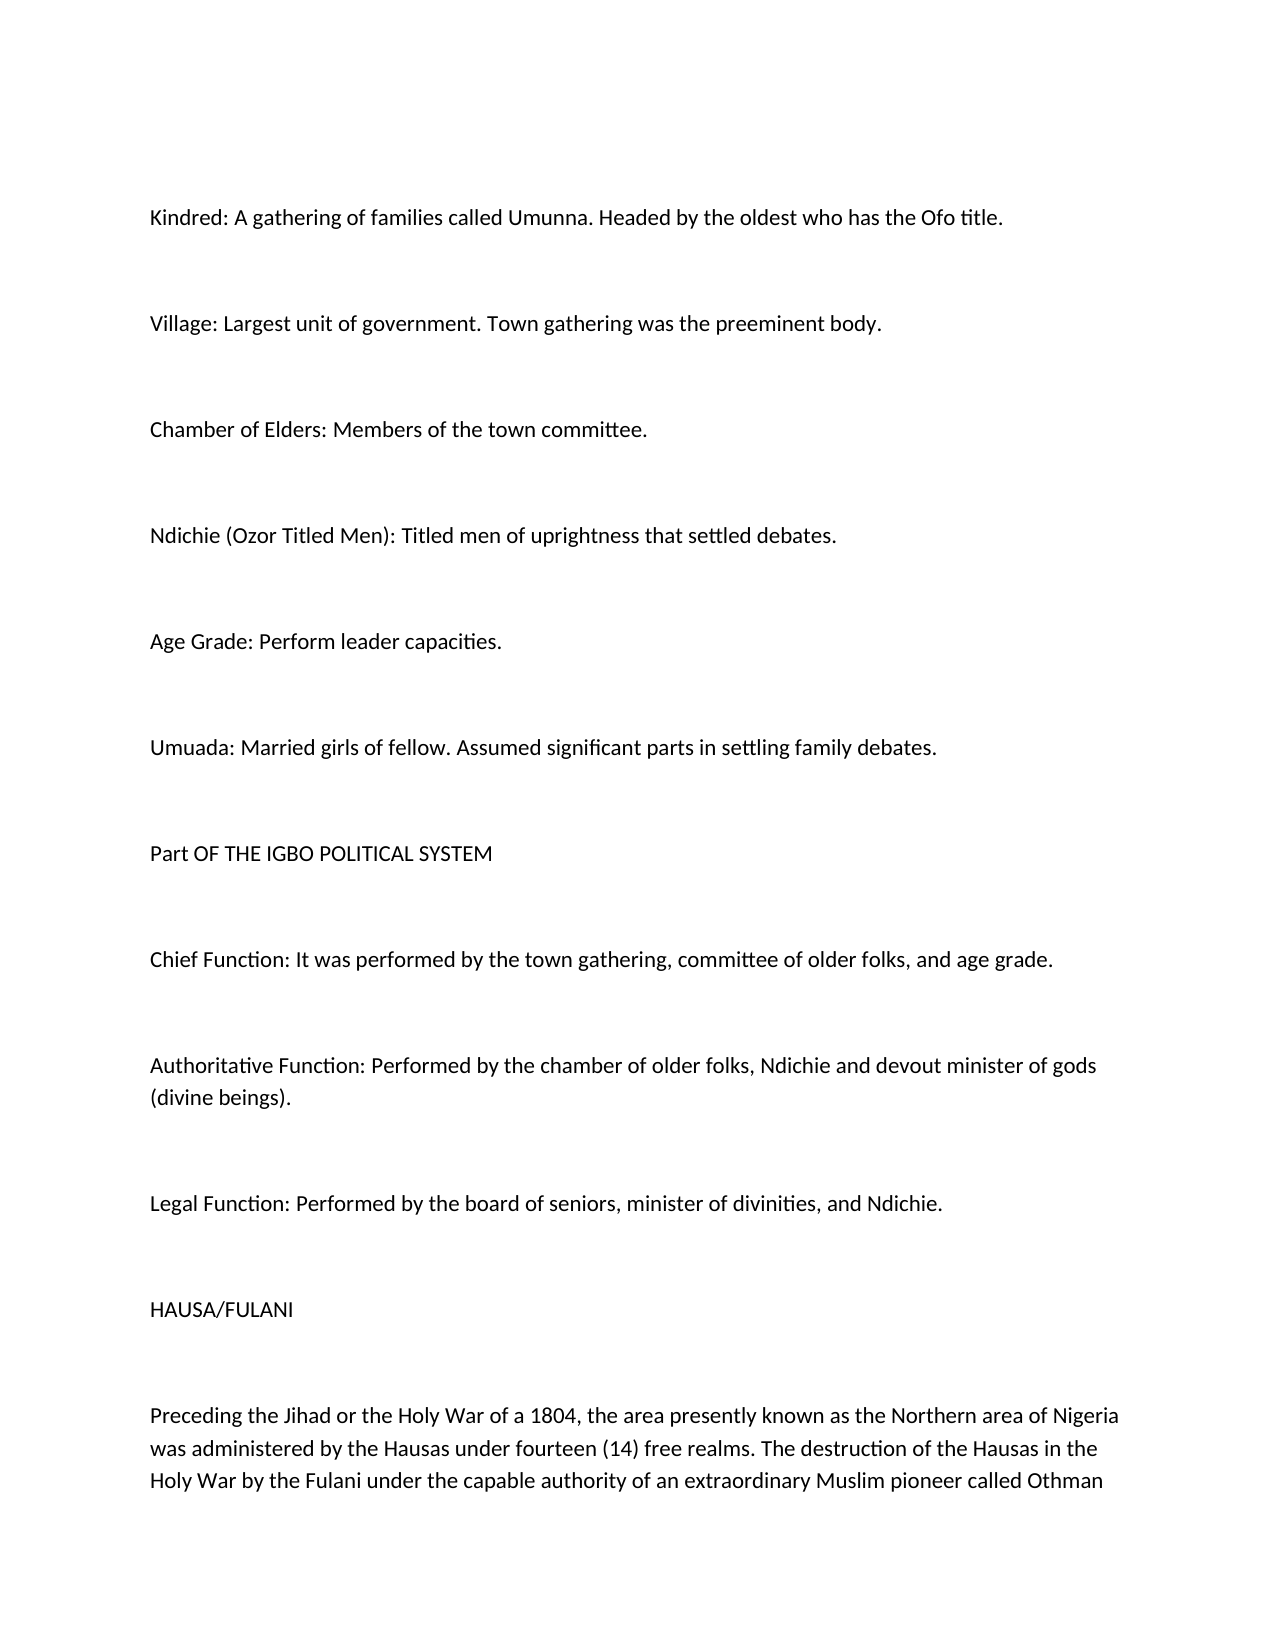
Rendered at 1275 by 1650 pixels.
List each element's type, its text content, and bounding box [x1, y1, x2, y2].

text Umuada: Married girls of fellow. Assumed significant parts in settling family debates. [150, 733, 1125, 761]
text Village: Largest unit of government. Town gathering was the preeminent body. [150, 309, 1125, 337]
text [150, 1402, 1125, 1494]
text Chief Function: It was performed by the town gathering, committee of older folks, and age grade. [150, 945, 1125, 973]
text Chamber of Elders: Members of the town committee. [150, 415, 1125, 443]
text Authoritative Function: Performed by the chamber of older folks, Ndichie and devout minister of gods (divine beings). [150, 1051, 1125, 1112]
text Part OF THE IGBO POLITICAL SYSTEM [150, 839, 1125, 867]
text Age Grade: Perform leader capacities. [150, 627, 1125, 655]
text Kindred: A gathering of families called Umunna. Headed by the oldest who has the Ofo title. [150, 203, 1125, 231]
text HAUSA/FULANI [150, 1296, 1125, 1324]
text Ndichie (Ozor Titled Men): Titled men of uprightness that settled debates. [150, 521, 1125, 549]
text Legal Function: Performed by the board of seniors, minister of divinities, and Ndichie. [150, 1189, 1125, 1218]
